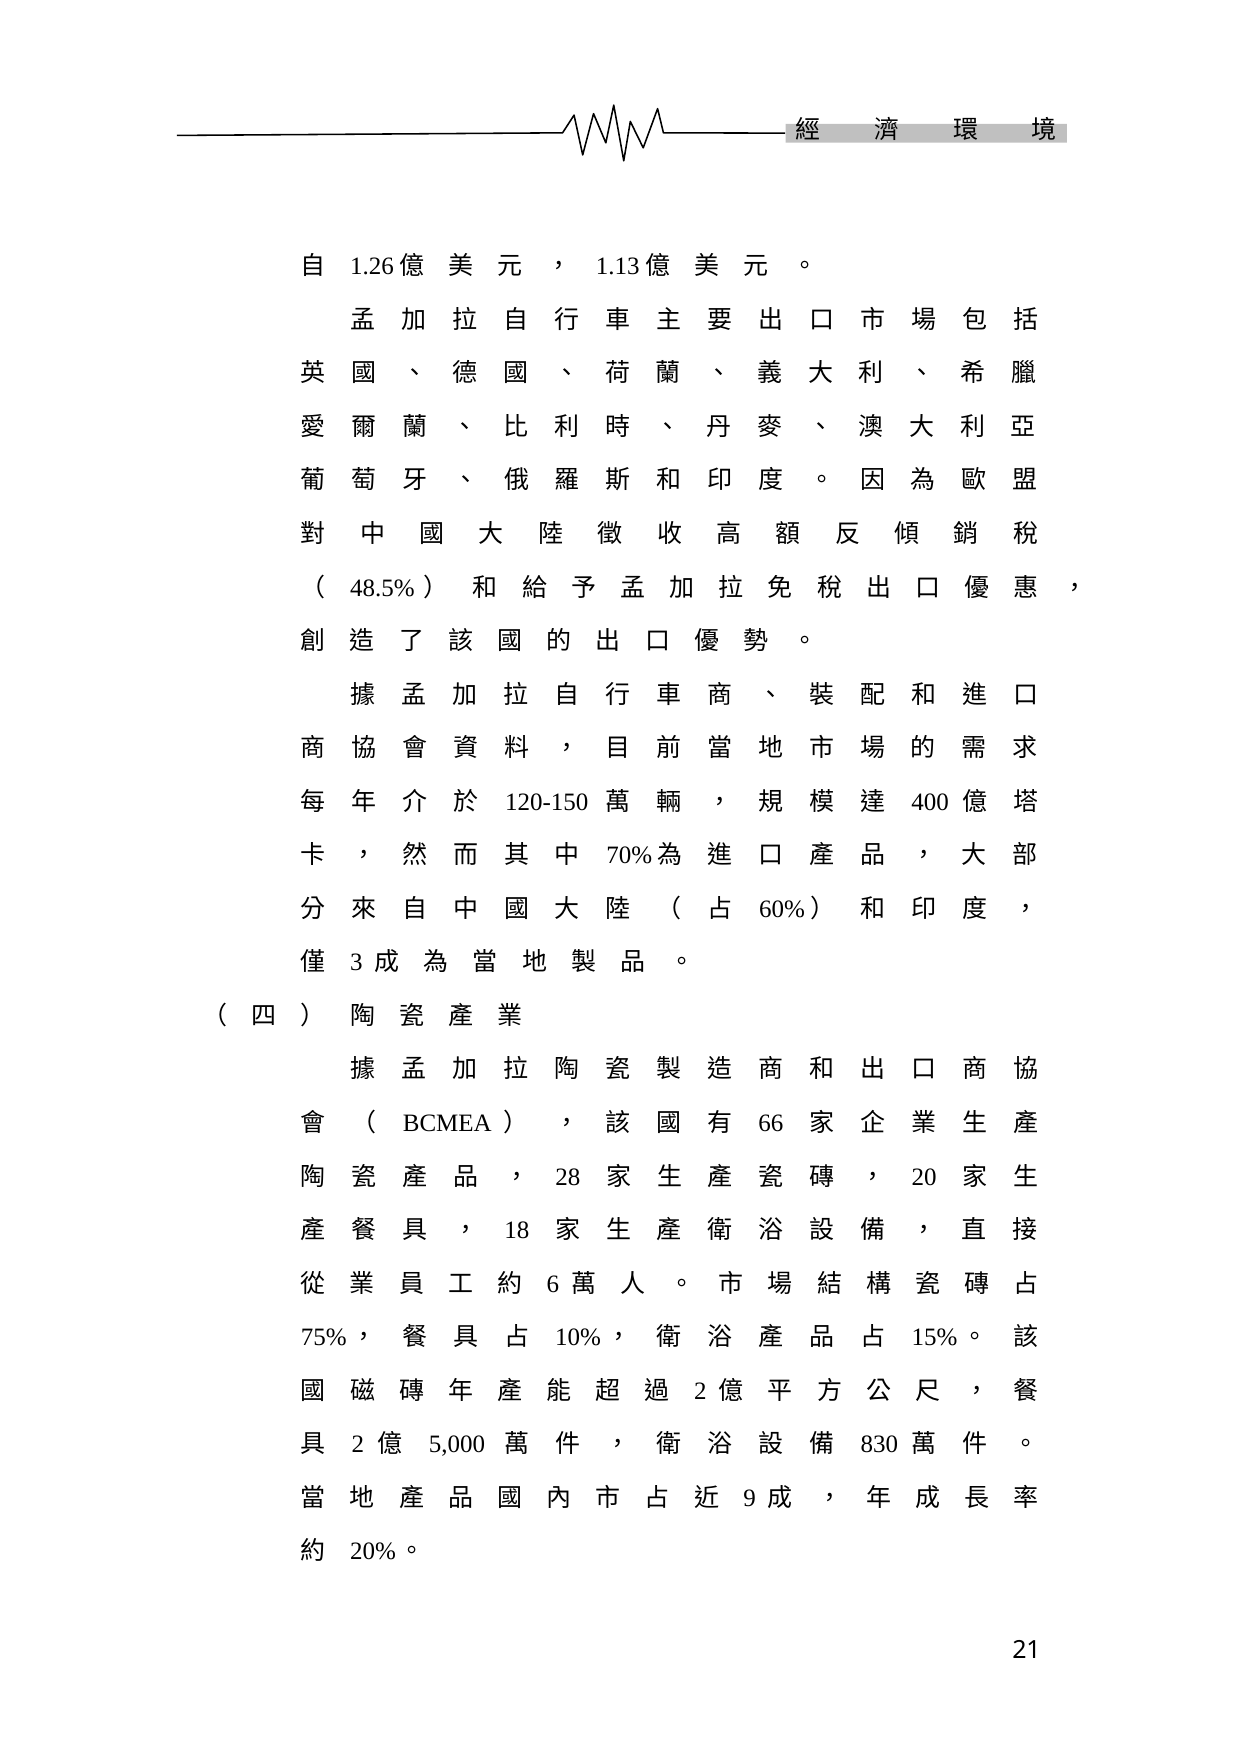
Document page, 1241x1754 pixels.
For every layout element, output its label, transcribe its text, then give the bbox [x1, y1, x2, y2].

text 據孟加拉自行車商、裝配和進口商協會資料，目前當地市場的需求每年介於120-150萬輛，規模達400億塔卡，然而其中70%為進口產品，大部分來自中國大陸（占60%）和印度，僅3成為當地製品。 [276, 666, 1063, 987]
text 孟加拉自行車主要出口市場包括英國、德國、荷蘭、義大利、希臘、愛爾蘭、比利時、丹麥、澳大利亞、葡萄牙、俄羅斯和印度。因為歐盟對中國大陸徵收高額反傾銷稅（48.5%）和給予孟加拉免稅出口優惠，創造了該國的出口優勢。 [276, 291, 1063, 666]
text 據孟加拉陶瓷製造商和出口商協會（BCMEA），該國有66家企業生產陶瓷產品，28家生產瓷磚，20家生產餐具，18家生產衛浴設備，直接從業員工約6萬人。市場結構瓷磚占75%，餐具占10%，衛浴產品占15%。該國磁磚年產能超過2億平方公尺，餐具2億5,000萬件，衛浴設備830萬件。當地產品國內市占近9成，年成長率約20%。 [276, 1040, 1063, 1576]
text （四）陶瓷產業 [202, 987, 1063, 1040]
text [276, 237, 1063, 291]
